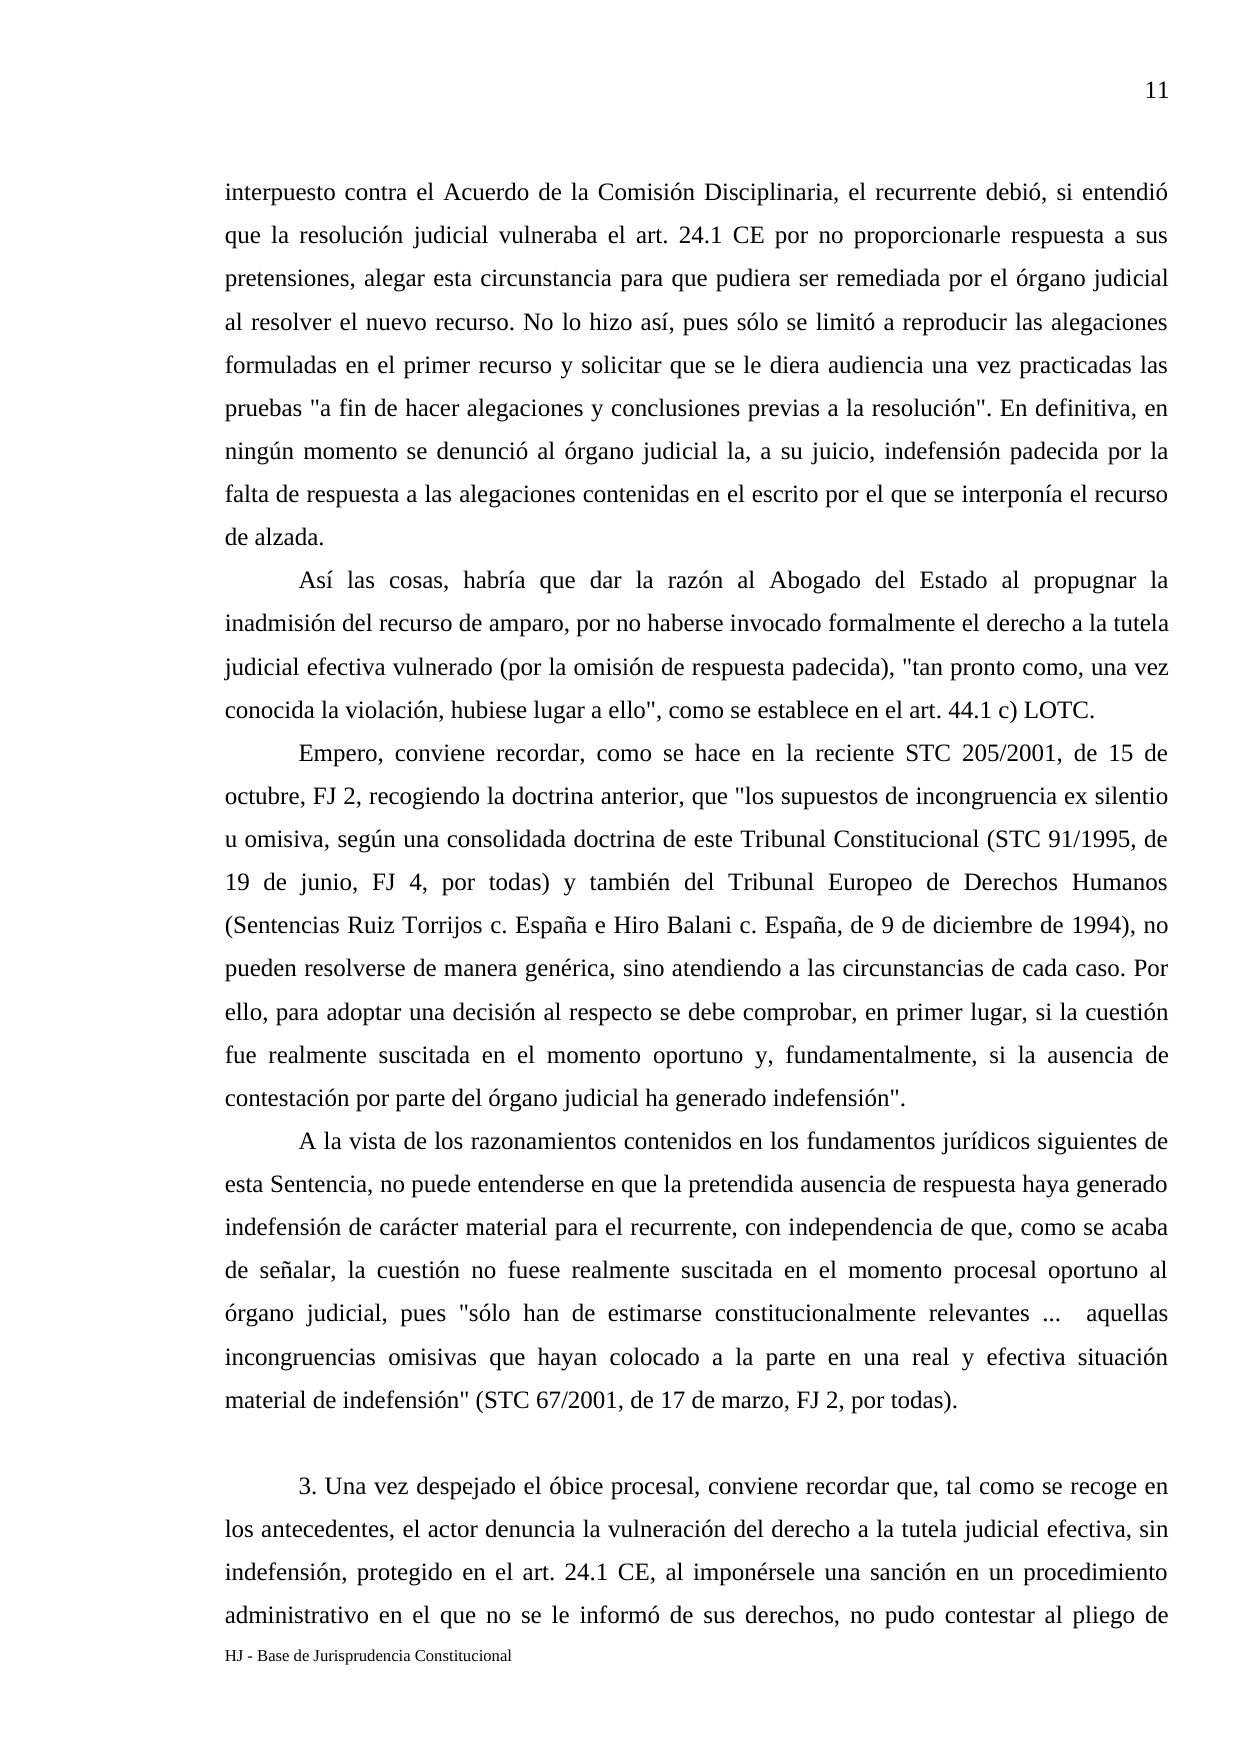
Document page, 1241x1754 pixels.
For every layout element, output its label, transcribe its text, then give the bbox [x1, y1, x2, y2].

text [224, 177, 1169, 551]
text Así las cosas, habría que dar la razón al Abogado del Estado al propugnar la inadmisión del recurso de amparo, por no haberse invocado formalmente el derecho a la tutela judicial efectiva vulnerado (por la omisión de respuesta padecida), "tan pronto como, una vez conocida la violación, hubiese lugar a ello", como se establece en el art. 44.1 c) LOTC. [224, 565, 1169, 723]
text Empero, conviene recordar, como se hace en la reciente STC 205/2001, de 15 de octubre, FJ 2, recogiendo la doctrina anterior, que "los supuestos de incongruencia ex silentio u omisiva, según una consolidada doctrina de este Tribunal Constitucional (STC 91/1995, de 19 de junio, FJ 4, por todas) y también del Tribunal Europeo de Derechos Humanos (Sentencias Ruiz Torrijos c. España e Hiro Balani c. España, de 9 de diciembre de 1994), no pueden resolverse de manera genérica, sino atendiendo a las circunstancias de cada caso. Por ello, para adoptar una decisión al respecto se debe comprobar, en primer lugar, si la cuestión fue realmente suscitada en el momento oportuno y, fundamentalmente, si la ausencia de contestación por parte del órgano judicial ha generado indefensión". [224, 738, 1169, 1112]
text A la vista de los razonamientos contenidos en los fundamentos jurídicos siguientes de esta Sentencia, no puede entenderse en que la pretendida ausencia de respuesta haya generado indefensión de carácter material para el recurrente, con independencia de que, como se acaba de señalar, la cuestión no fuese realmente suscitada en el momento procesal oportuno al órgano judicial, pues "sólo han de estimarse constitucionalmente relevantes ... aquellas incongruencias omisivas que hayan colocado a la parte en una real y efectiva situación material de indefensión" (STC 67/2001, de 17 de marzo, FJ 2, por todas). [224, 1126, 1169, 1413]
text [224, 1471, 1169, 1629]
